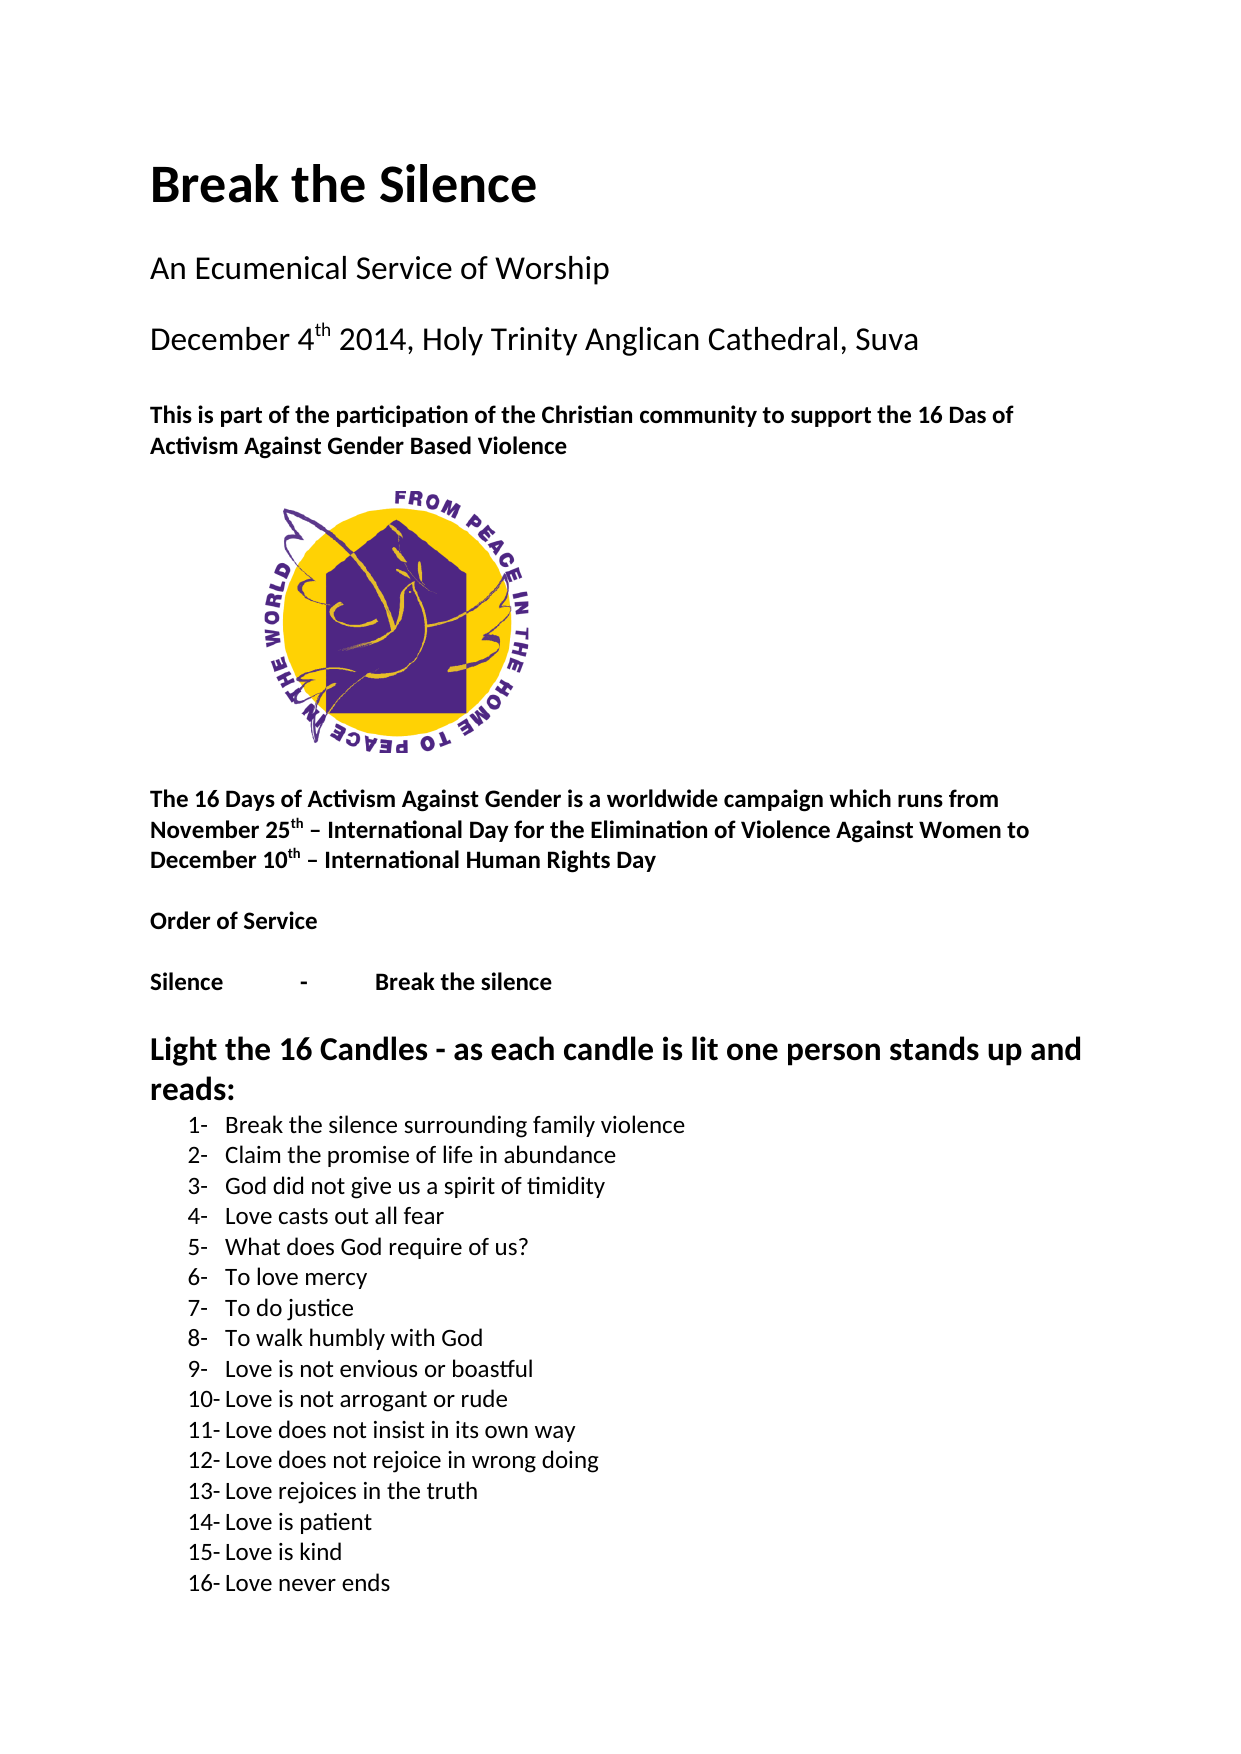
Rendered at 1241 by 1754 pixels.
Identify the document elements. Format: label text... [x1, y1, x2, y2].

list Love never ends [187, 1567, 1090, 1597]
list Claim the promise of life in abundance [187, 1139, 1090, 1170]
list God did not give us a spirit of timidity [187, 1170, 1090, 1201]
list To do justice [187, 1292, 1090, 1323]
list Love does not rejoice in wrong doing [187, 1445, 1090, 1475]
text This is part of the participation of the Christian community to support the 16 Das of Activism Against Gender Based Violence [150, 399, 1090, 460]
text December 4th 2014, Holy Trinity Anglican Cathedral, Suva [150, 318, 1090, 359]
list Break the silence surrounding family violence [187, 1109, 1090, 1139]
list Love is patient [187, 1506, 1090, 1536]
list Love is not arrogant or rude [187, 1384, 1090, 1414]
text Silence - Break the silence [150, 966, 1090, 997]
list Love rejoices in the truth [187, 1475, 1090, 1506]
list To love mercy [187, 1262, 1090, 1292]
text Break the Silence [150, 150, 1090, 216]
list Love is kind [187, 1536, 1090, 1567]
text The 16 Days of Activism Against Gender is a worldwide campaign which runs from November 25th – International Day for the Elimination of Violence Against Women to December 10th – International Human Rights Day [150, 783, 1090, 875]
text An Ecumenical Service of Worship [150, 247, 1090, 287]
text Order of Service [150, 905, 1090, 936]
list To walk humbly with God [187, 1323, 1090, 1353]
list Love casts out all fear [187, 1201, 1090, 1231]
list What does God require of us? [187, 1231, 1090, 1262]
text Light the 16 Candles - as each candle is lit one person stands up and reads: [150, 1027, 1090, 1109]
list Love is not envious or boastful [187, 1353, 1090, 1384]
list Love does not insist in its own way [187, 1414, 1090, 1445]
